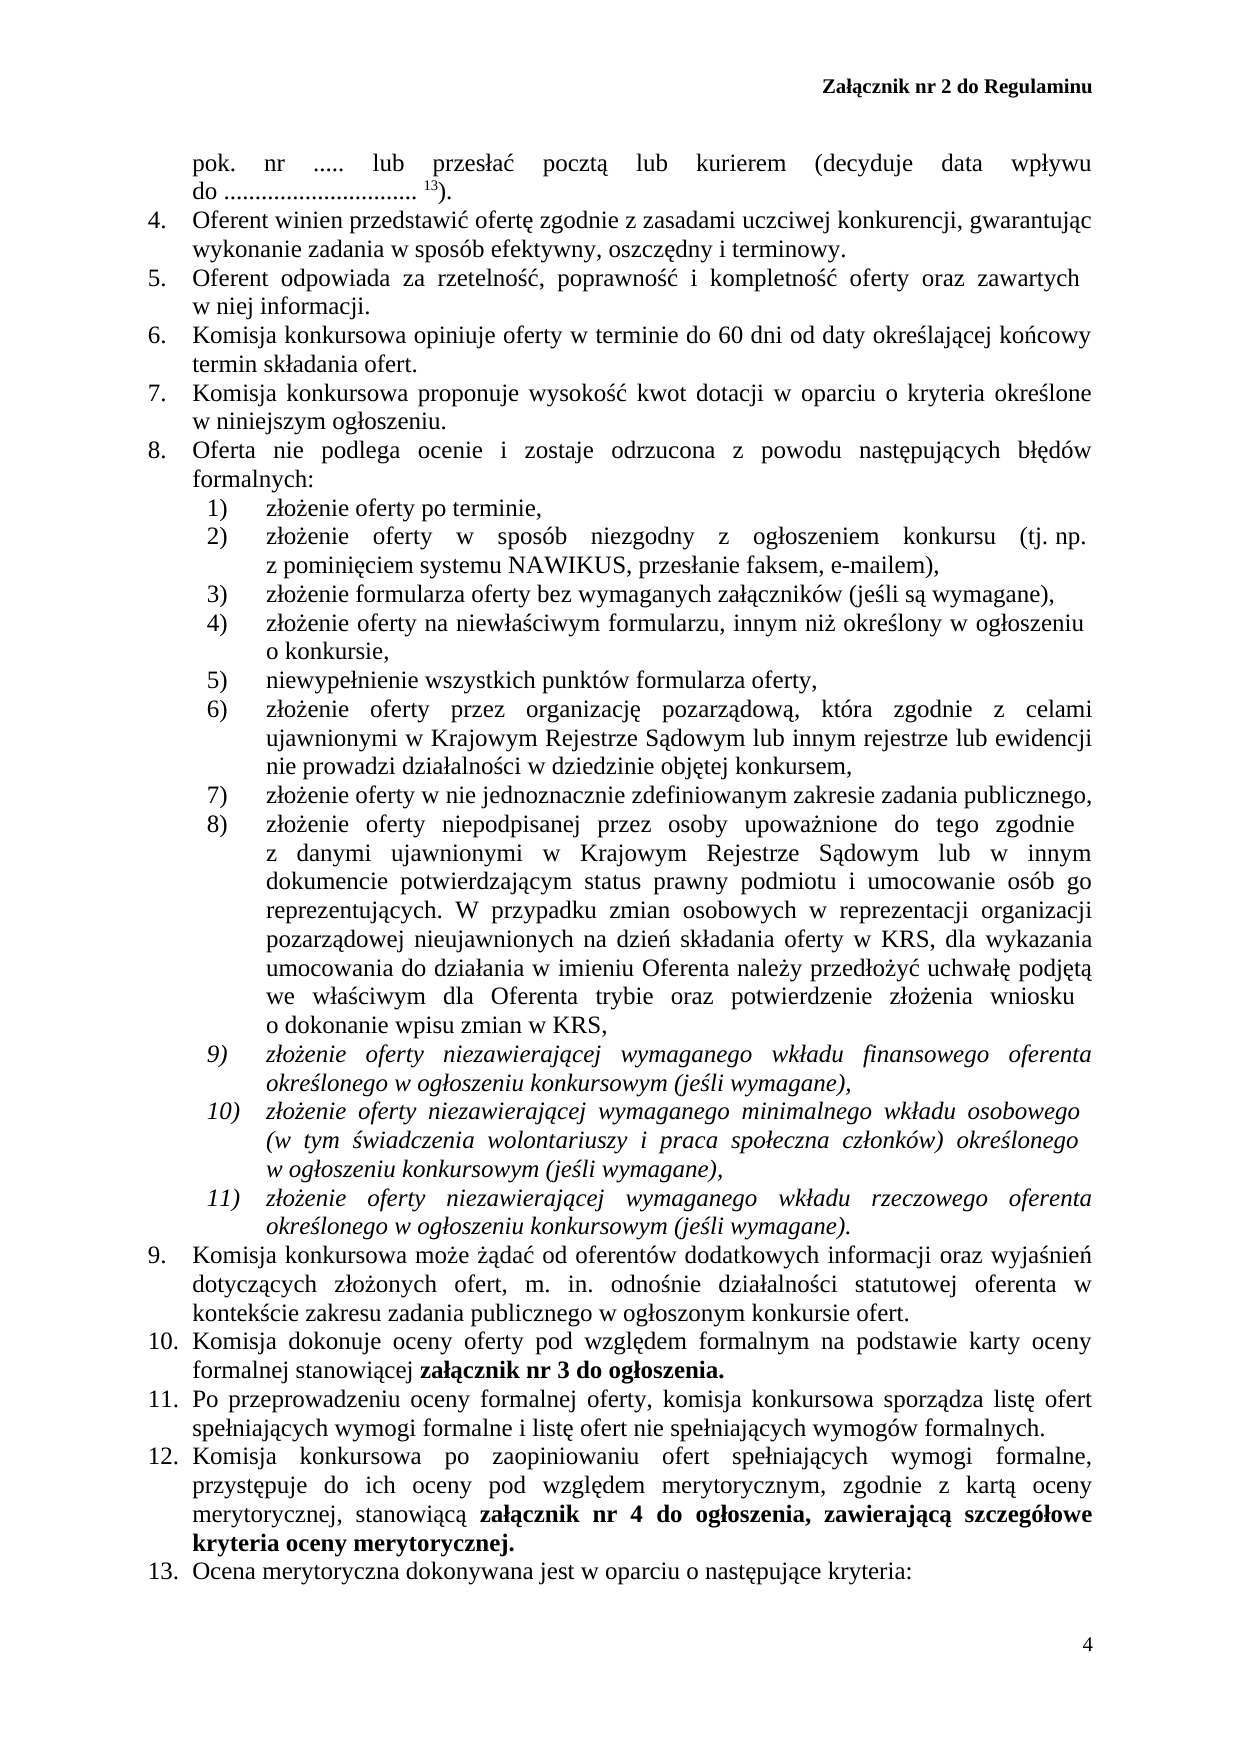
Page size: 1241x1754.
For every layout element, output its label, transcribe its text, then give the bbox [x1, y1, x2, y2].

list złożenie oferty w sposób niezgodny z ogłoszeniem konkursu (tj. np. z pominięciem systemu NAWIKUS, przesłanie faksem, e-mailem), [207, 521, 1093, 579]
list Komisja konkursowa proponuje wysokość kwot dotacji w oparciu o kryteria określone w niniejszym ogłoszeniu. [148, 378, 1093, 435]
list złożenie oferty niezawierającej wymaganego wkładu finansowego oferenta określonego w ogłoszeniu konkursowym (jeśli wymagane), [207, 1039, 1093, 1096]
list złożenie oferty po terminie, [207, 493, 1093, 521]
list złożenie formularza oferty bez wymaganych załączników (jeśli są wymagane), [207, 579, 1093, 608]
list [148, 148, 1093, 205]
list Komisja konkursowa może żądać od oferentów dodatkowych informacji oraz wyjaśnień dotyczących złożonych ofert, m. in. odnośnie działalności statutowej oferenta w kontekście zakresu zadania publicznego w ogłoszonym konkursie ofert. [148, 1240, 1093, 1326]
list złożenie oferty w nie jednoznacznie zdefiniowanym zakresie zadania publicznego, [207, 780, 1093, 809]
list niewypełnienie wszystkich punktów formularza oferty, [207, 665, 1093, 694]
list Komisja konkursowa po zaopiniowaniu ofert spełniających wymogi formalne, przystępuje do ich oceny pod względem merytorycznym, zgodnie z kartą oceny merytorycznej, stanowiącą załącznik nr 4 do ogłoszenia, zawierającą szczegółowe kryteria oceny merytorycznej. [148, 1441, 1093, 1556]
list złożenie oferty niezawierającej wymaganego wkładu rzeczowego oferenta określonego w ogłoszeniu konkursowym (jeśli wymagane). [207, 1183, 1093, 1240]
list złożenie oferty przez organizację pozarządową, która zgodnie z celami ujawnionymi w Krajowym Rejestrze Sądowym lub innym rejestrze lub ewidencji nie prowadzi działalności w dziedzinie objętej konkursem, [207, 694, 1093, 780]
list Oferta nie podlega ocenie i zostaje odrzucona z powodu następujących błędów formalnych: [148, 435, 1093, 493]
list Komisja konkursowa opiniuje oferty w terminie do 60 dni od daty określającej końcowy termin składania ofert. [148, 320, 1093, 378]
list Ocena merytoryczna dokonywana jest w oparciu o następujące kryteria: [148, 1556, 1093, 1585]
list złożenie oferty na niewłaściwym formularzu, innym niż określony w ogłoszeniu o konkursie, [207, 608, 1093, 665]
list Po przeprowadzeniu oceny formalnej oferty, komisja konkursowa sporządza listę ofert spełniających wymogi formalne i listę ofert nie spełniających wymogów formalnych. [148, 1384, 1093, 1441]
list Oferent winien przedstawić ofertę zgodnie z zasadami uczciwej konkurencji, gwarantując wykonanie zadania w sposób efektywny, oszczędny i terminowy. [148, 205, 1093, 263]
list złożenie oferty niepodpisanej przez osoby upoważnione do tego zgodnie z danymi ujawnionymi w Krajowym Rejestrze Sądowym lub w innym dokumencie potwierdzającym status prawny podmiotu i umocowanie osób go reprezentujących. W przypadku zmian osobowych w reprezentacji organizacji pozarządowej nieujawnionych na dzień składania oferty w KRS, dla wykazania umocowania do działania w imieniu Oferenta należy przedłożyć uchwałę podjętą we właściwym dla Oferenta trybie oraz potwierdzenie złożenia wniosku o dokonanie wpisu zmian w KRS, [207, 809, 1093, 1039]
list Komisja dokonuje oceny oferty pod względem formalnym na podstawie karty oceny formalnej stanowiącej załącznik nr 3 do ogłoszenia. [148, 1326, 1093, 1384]
list Oferent odpowiada za rzetelność, poprawność i kompletność oferty oraz zawartych w niej informacji. [148, 263, 1093, 320]
list złożenie oferty niezawierającej wymaganego minimalnego wkładu osobowego (w tym świadczenia wolontariuszy i praca społeczna członków) określonego w ogłoszeniu konkursowym (jeśli wymagane), [207, 1096, 1093, 1183]
